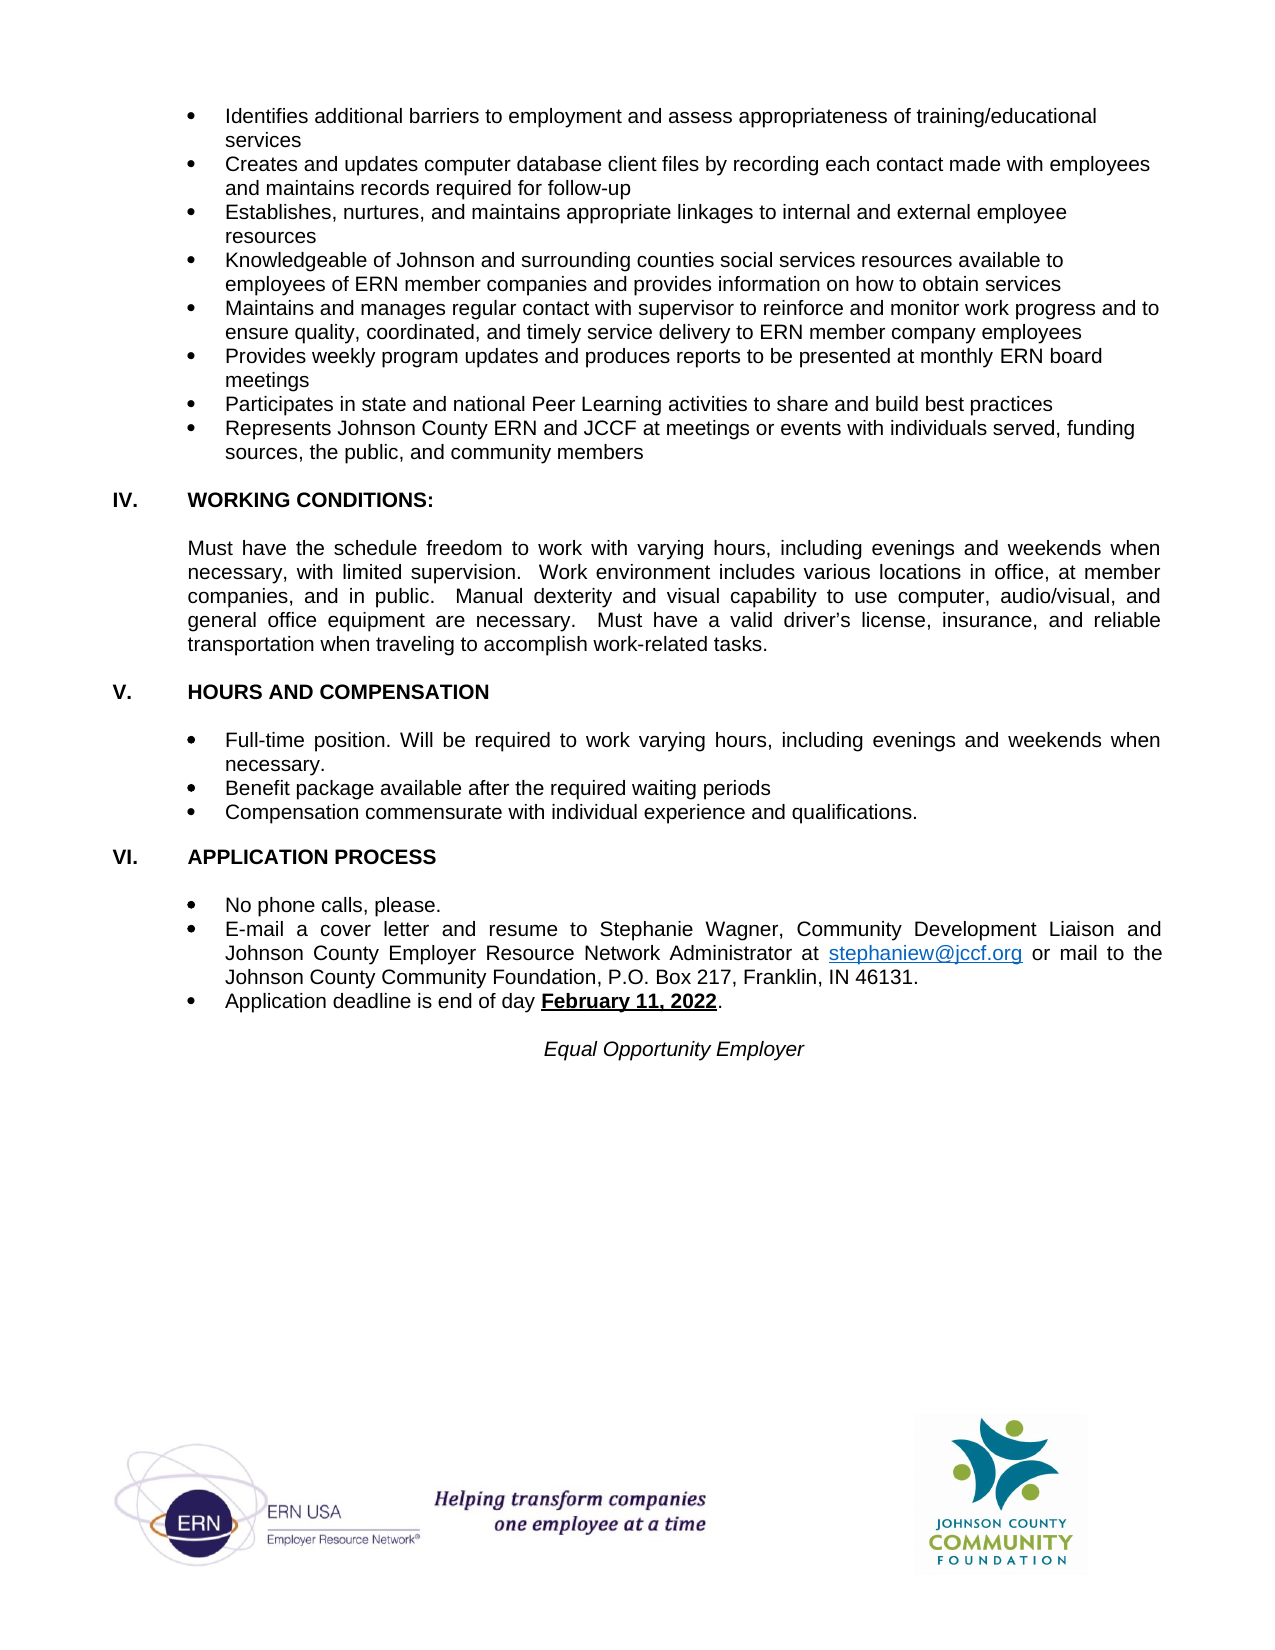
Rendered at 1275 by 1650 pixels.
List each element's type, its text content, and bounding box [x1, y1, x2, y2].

text Must have the schedule freedom to work with varying hours, including evenings and weekends when necessary, with limited supervision. Work environment includes various locations in office, at member companies, and in public. Manual dexterity and visual capability to use computer, audio/visual, and general office equipment are necessary. Must have a valid driver’s license, insurance, and reliable transportation when traveling to accomplish work-related tasks. [187, 536, 1162, 656]
list Application deadline is end of day February 11, 2022. [187, 988, 1162, 1012]
list WORKING CONDITIONS: [112, 488, 1162, 512]
subtitle HOURS AND COMPENSATION [112, 679, 1162, 703]
list Maintains and manages regular contact with supervisor to reinforce and monitor work progress and to ensure quality, coordinated, and timely service delivery to ERN member company employees [187, 296, 1162, 344]
list Compensation commensurate with individual experience and qualifications. [187, 799, 1162, 824]
list Creates and updates computer database client files by recording each contact made with employees and maintains records required for follow-up [187, 152, 1162, 200]
list Full-time position. Will be required to work varying hours, including evenings and weekends when necessary. [187, 727, 1162, 776]
list Represents Johnson County ERN and JCCF at meetings or events with individuals served, funding sources, the public, and community members [187, 416, 1162, 464]
list E-mail a cover letter and resume to Stephanie Wagner, Community Development Liaison and Johnson County Employer Resource Network Administrator at stephaniew@jccf.org or mail to the Johnson County Community Foundation, P.O. Box 217, Franklin, IN 46131. [187, 916, 1162, 988]
list No phone calls, please. [187, 892, 1162, 916]
list Equal Opportunity Employer [187, 1036, 1162, 1060]
list Participates in state and national Peer Learning activities to share and build best practices [187, 392, 1162, 416]
picture [112, 1434, 711, 1575]
list Benefit package available after the required waiting periods [187, 776, 1162, 799]
list Provides weekly program updates and produces reports to be presented at monthly ERN board meetings [187, 344, 1162, 392]
picture [914, 1413, 1088, 1575]
subtitle APPLICATION PROCESS [112, 844, 1162, 868]
list Identifies additional barriers to employment and assess appropriateness of training/educational services [187, 104, 1162, 152]
list Establishes, nurtures, and maintains appropriate linkages to internal and external employee resources [187, 200, 1162, 248]
list Knowledgeable of Johnson and surrounding counties social services resources available to employees of ERN member companies and provides information on how to obtain services [187, 248, 1162, 296]
